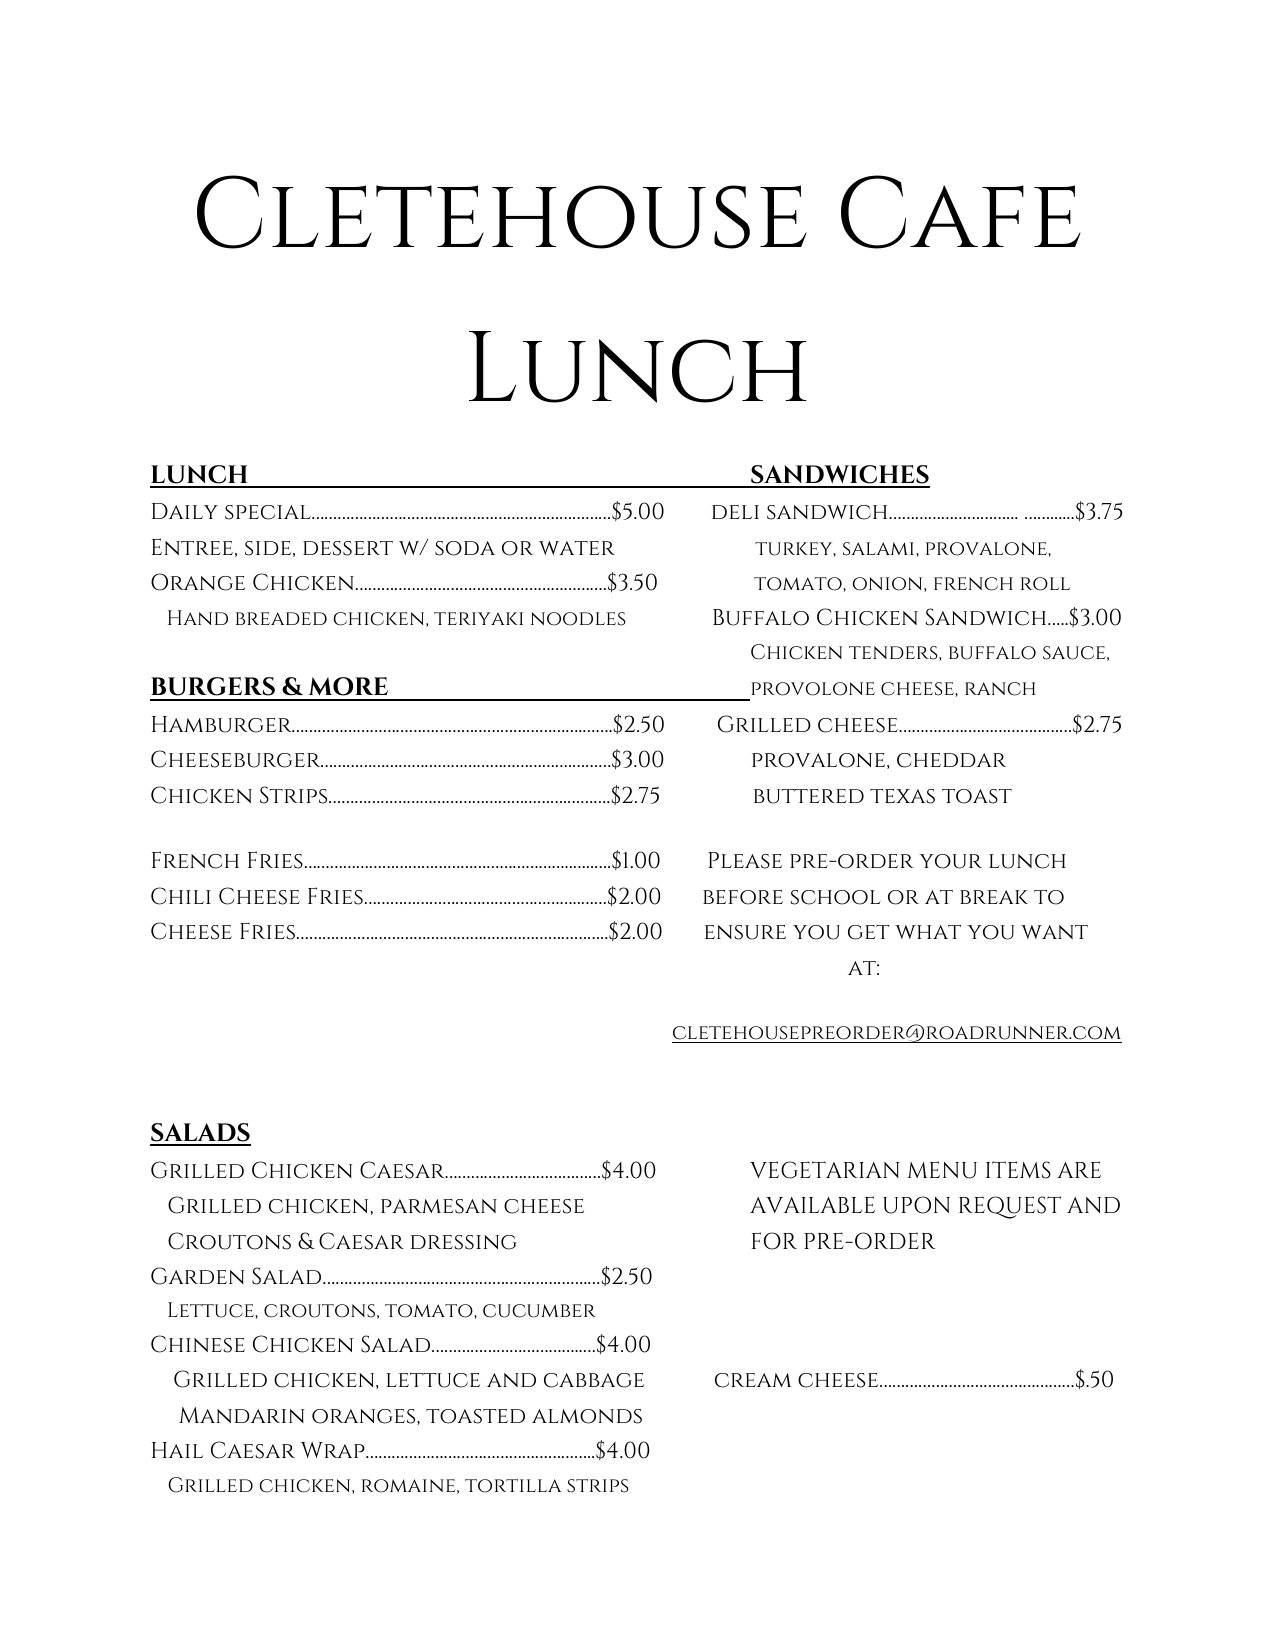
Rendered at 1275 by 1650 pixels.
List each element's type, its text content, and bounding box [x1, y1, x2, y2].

text LUNCH SANDWICHES [150, 459, 1125, 492]
text Grilled chicken, parmesan cheese AVAILABLE UPON REQUEST AND [150, 1191, 1125, 1222]
text SALADS [150, 1117, 1125, 1151]
text Daily special……………………………………………………………$5.00 deli sandwich………………………... ……......$3.75 Entree, side, dessert w/ soda or water turkey, salami, provalone, Orange Chicken………………………………………………….$3.50 tomato, onion, french roll [150, 497, 1125, 599]
text Chinese Chicken Salad……………………………..…$4.00 [150, 1330, 1125, 1361]
text Lunch [150, 304, 1125, 439]
text Chicken Strips……………………………………………….……….$2.75 buttered texas toast [150, 781, 1125, 812]
text Lettuce, croutons, tomato, cucumber [150, 1298, 1125, 1326]
text French Fries……………………………………………………..…..….$1.00 Please pre-order your lunch [150, 847, 1125, 877]
text at: [150, 953, 1125, 984]
text Cletehouse Cafe [150, 150, 1125, 284]
text Hand breaded chicken, teriyaki noodles Buffalo Chicken Sandwich…..$3.00 [150, 603, 1125, 634]
text BURGERS & MORE provolone cheese, ranch [150, 672, 1125, 705]
text Grilled Chicken Caesar………………………………$4.00 VEGETARIAN MENU ITEMS ARE [150, 1156, 1125, 1187]
text Cheeseburger………………………………………………….………$3.00 provalone, cheddar [150, 746, 1125, 776]
text Grilled chicken, lettuce and cabbage cream cheese………………………………………$.50 [150, 1366, 1125, 1396]
text Garden Salad…………………………………………………….…$2.50 [150, 1262, 1125, 1293]
text Cheese Fries…………………………….………………………………..$2.00 ensure you get what you want [150, 917, 1125, 948]
text Hail Caesar Wrap……………………………………………..$4.00 [150, 1436, 1125, 1467]
text Grilled chicken, romaine, tortilla strips [150, 1472, 1125, 1500]
text Croutons & Caesar dressing FOR PRE-ORDER [150, 1227, 1125, 1258]
text Chicken tenders, buffalo sauce, [150, 639, 1125, 667]
text Chili Cheese Fries…………………………………………..……$2.00 before school or at break to [150, 882, 1125, 913]
text cletehousepreorder@roadrunner.com [150, 1019, 1125, 1047]
text Mandarin oranges, toasted almonds [150, 1401, 1125, 1432]
text Hamburger………………………………………………………….…….$2.50 Grilled cheese……………….…………………$2.75 [150, 710, 1125, 741]
